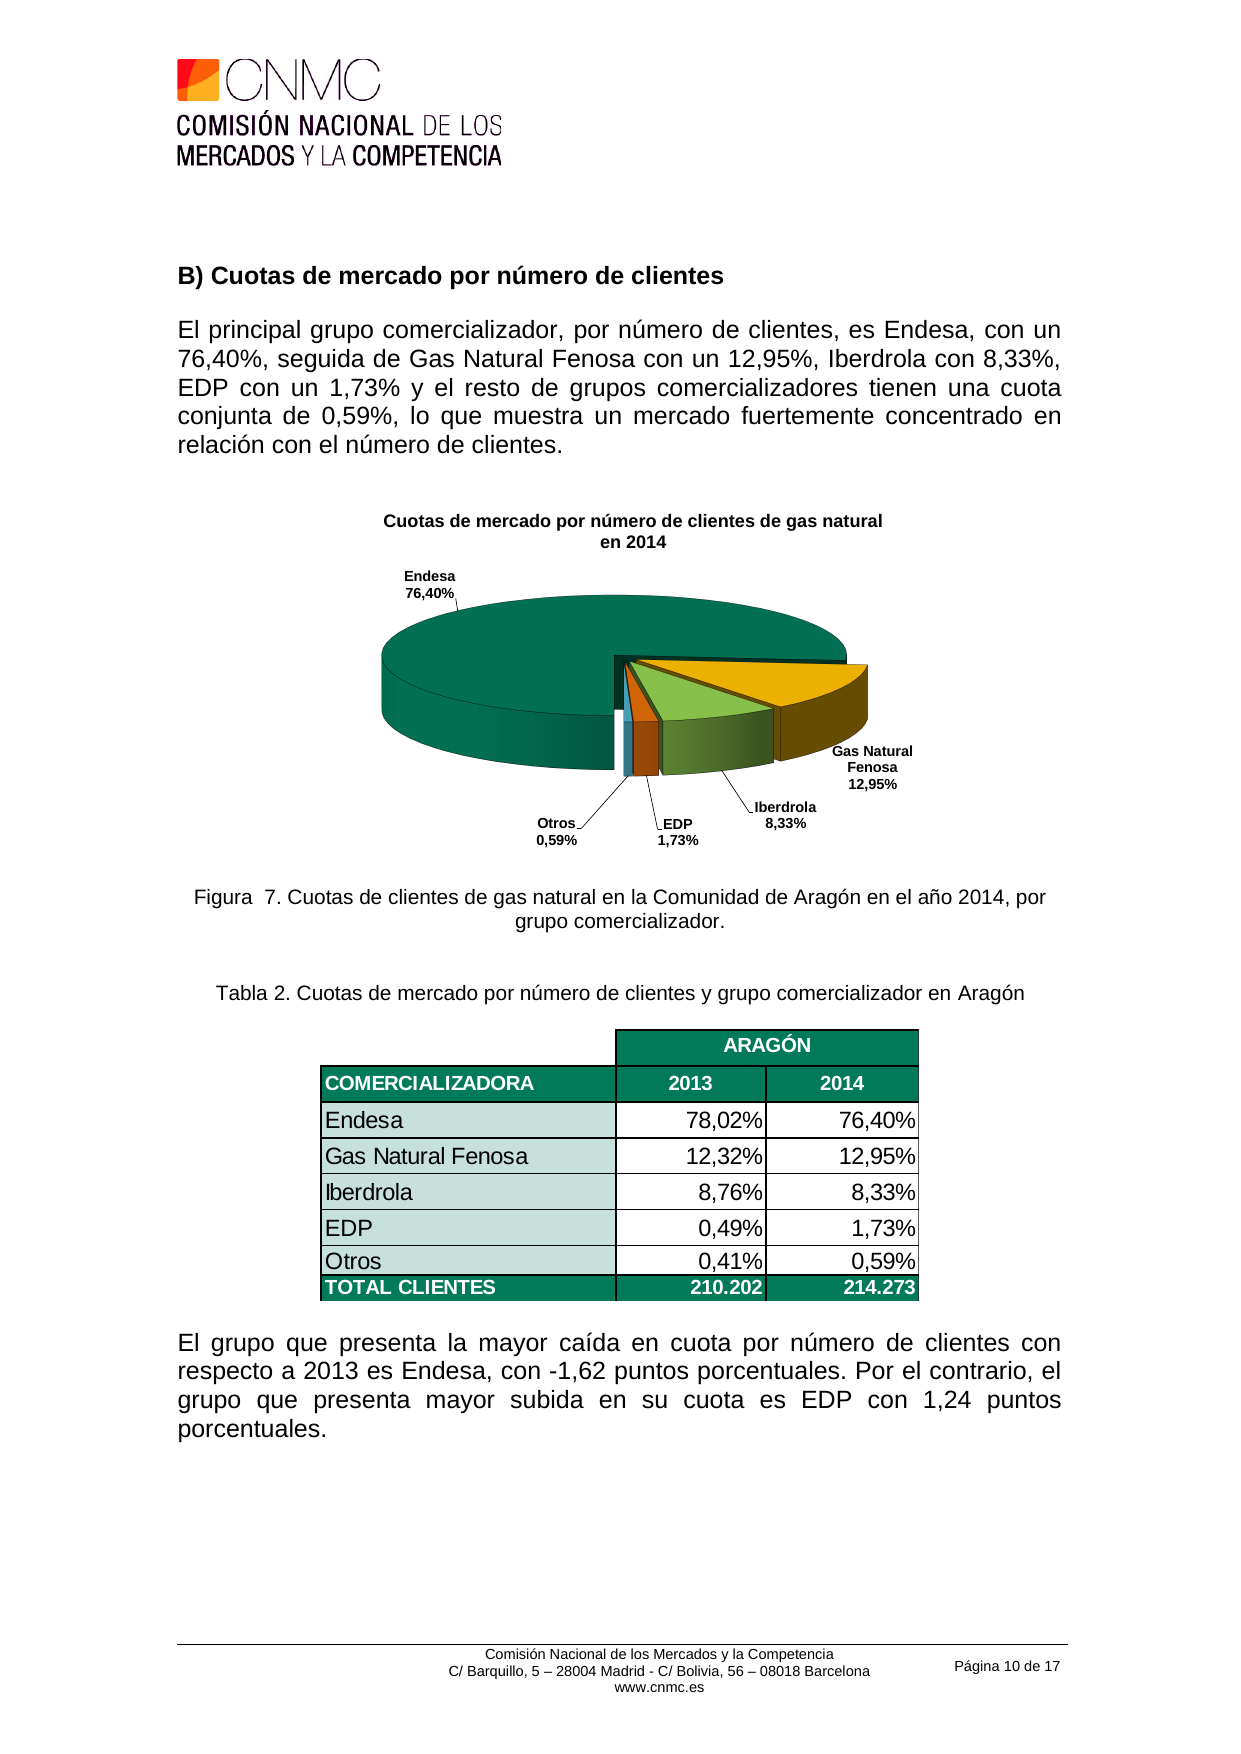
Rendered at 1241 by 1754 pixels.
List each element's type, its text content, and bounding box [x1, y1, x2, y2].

text Figura 7. Cuotas de clientes de gas natural en la Comunidad de Aragón en el año 2014, por grupo comercializador. [177, 884, 1063, 932]
text Tabla 2. Cuotas de mercado por número de clientes y grupo comercializador en Aragón [177, 980, 1063, 1004]
picture [177, 59, 502, 166]
text B) Cuotas de mercado por número de clientes [177, 261, 1063, 290]
text El principal grupo comercializador, por número de clientes, es Endesa, con un 76,40%, seguida de Gas Natural Fenosa con un 12,95%, Iberdrola con 8,33%, EDP con un 1,73% y el resto de grupos comercializadores tienen una cuota conjunta de 0,59%, lo que muestra un mercado fuertemente concentrado en relación con el número de clientes. [177, 315, 1063, 459]
text El grupo que presenta la mayor caída en cuota por número de clientes con respecto a 2013 es Endesa, con -1,62 puntos porcentuales. Por el contrario, el grupo que presenta mayor subida en su cuota es EDP con 1,24 puntos porcentuales. [177, 1327, 1063, 1442]
